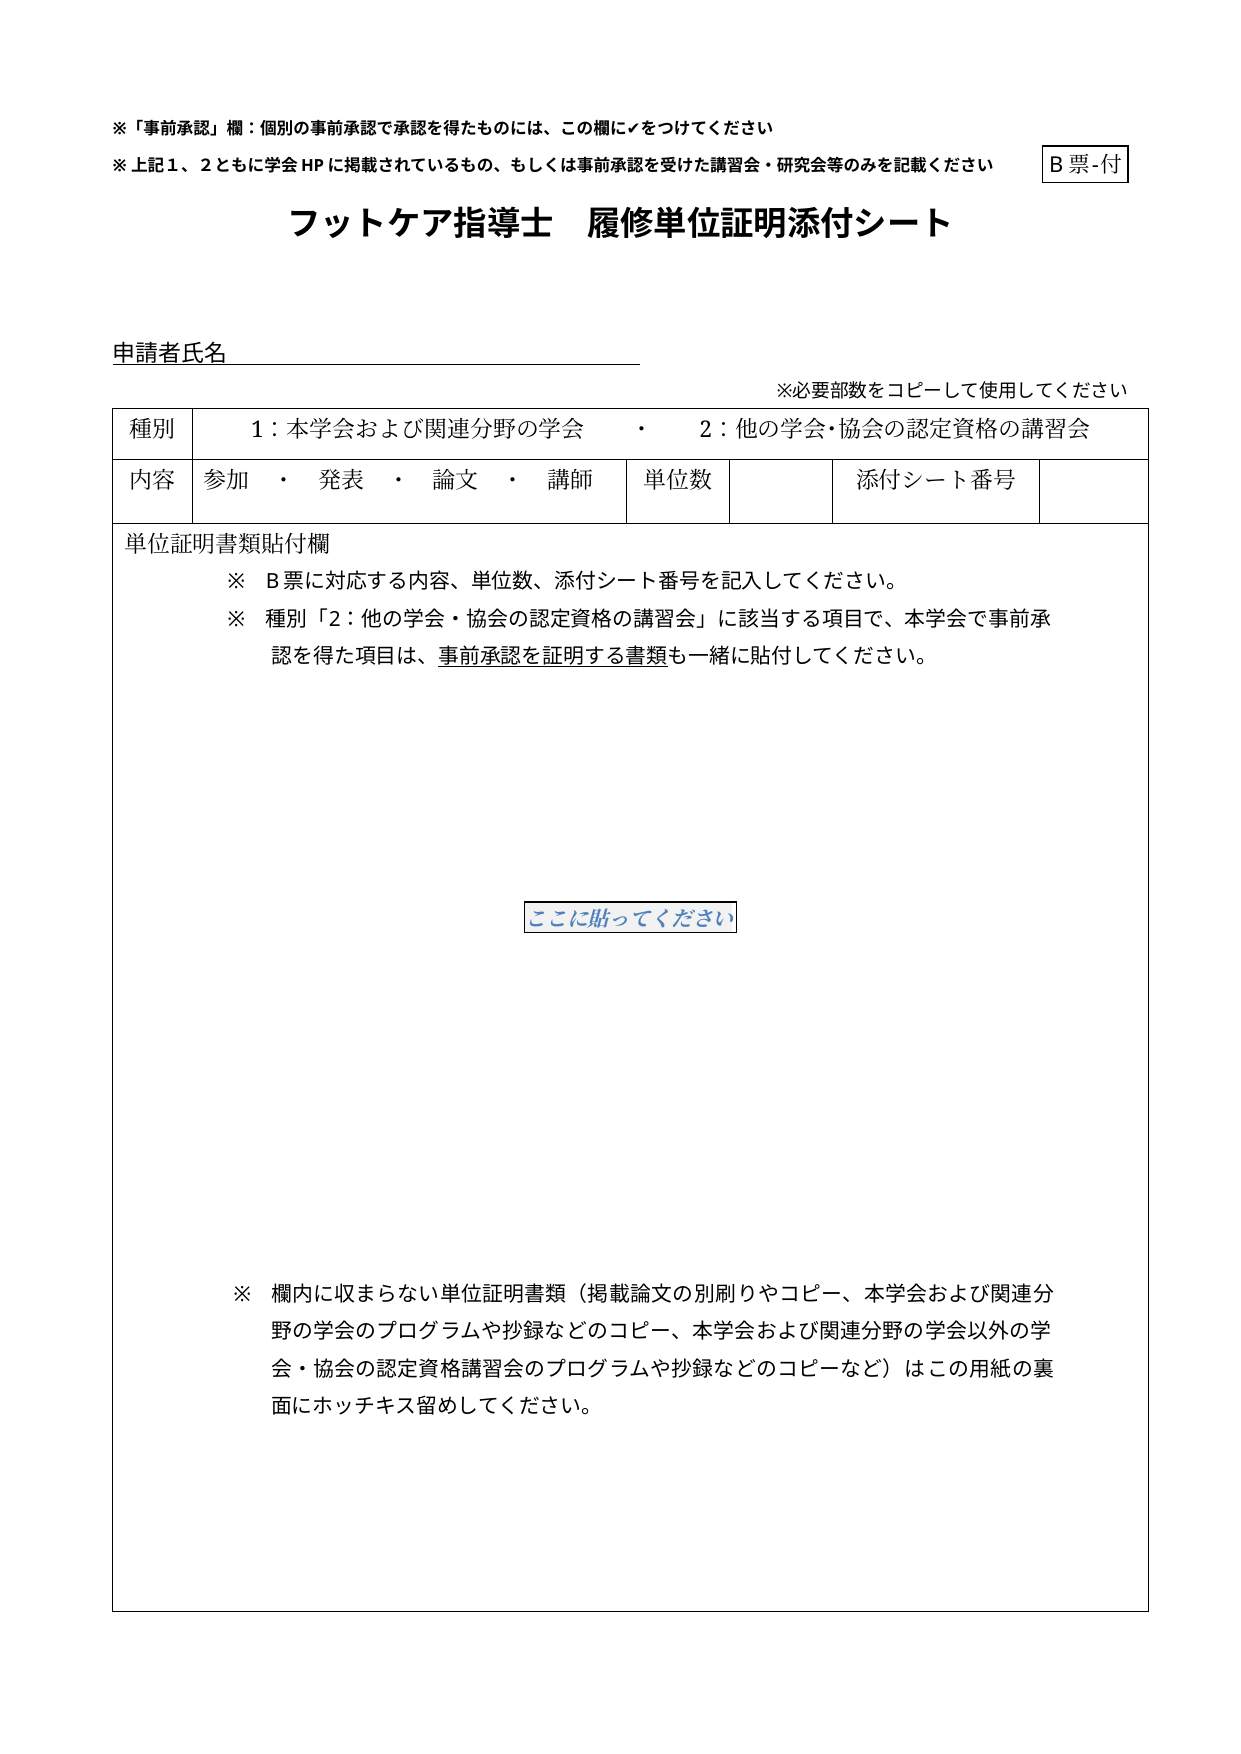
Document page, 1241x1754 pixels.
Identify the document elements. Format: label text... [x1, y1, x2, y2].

text ※必要部数をコピーして使用してください [112, 371, 1128, 408]
table_cell [730, 460, 832, 523]
table_header 1：本学会および関連分野の学会 ・ 2：他の学会･協会の認定資格の講習会 [193, 409, 1148, 459]
table_cell 参加 ・ 発表 ・ 論文 ・ 講師 [193, 460, 626, 523]
table_cell [1040, 460, 1148, 523]
table_header 種別 [113, 409, 192, 459]
text ※「事前承認」欄：個別の事前承認で承認を得たものには、この欄に✔をつけてください [112, 108, 1128, 146]
text ※ 上記１、２ともに学会HPに掲載されているもの、もしくは事前承認を受けた講習会・研究会等のみを記載ください [112, 146, 1042, 183]
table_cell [113, 524, 1148, 1611]
table_cell 内容 [113, 460, 192, 523]
text 申請者氏名 [112, 333, 1128, 371]
table_cell 単位数 [627, 460, 729, 523]
text フットケア指導士 履修単位証明添付シート [112, 183, 1128, 258]
table_cell 添付シート番号 [833, 460, 1039, 523]
